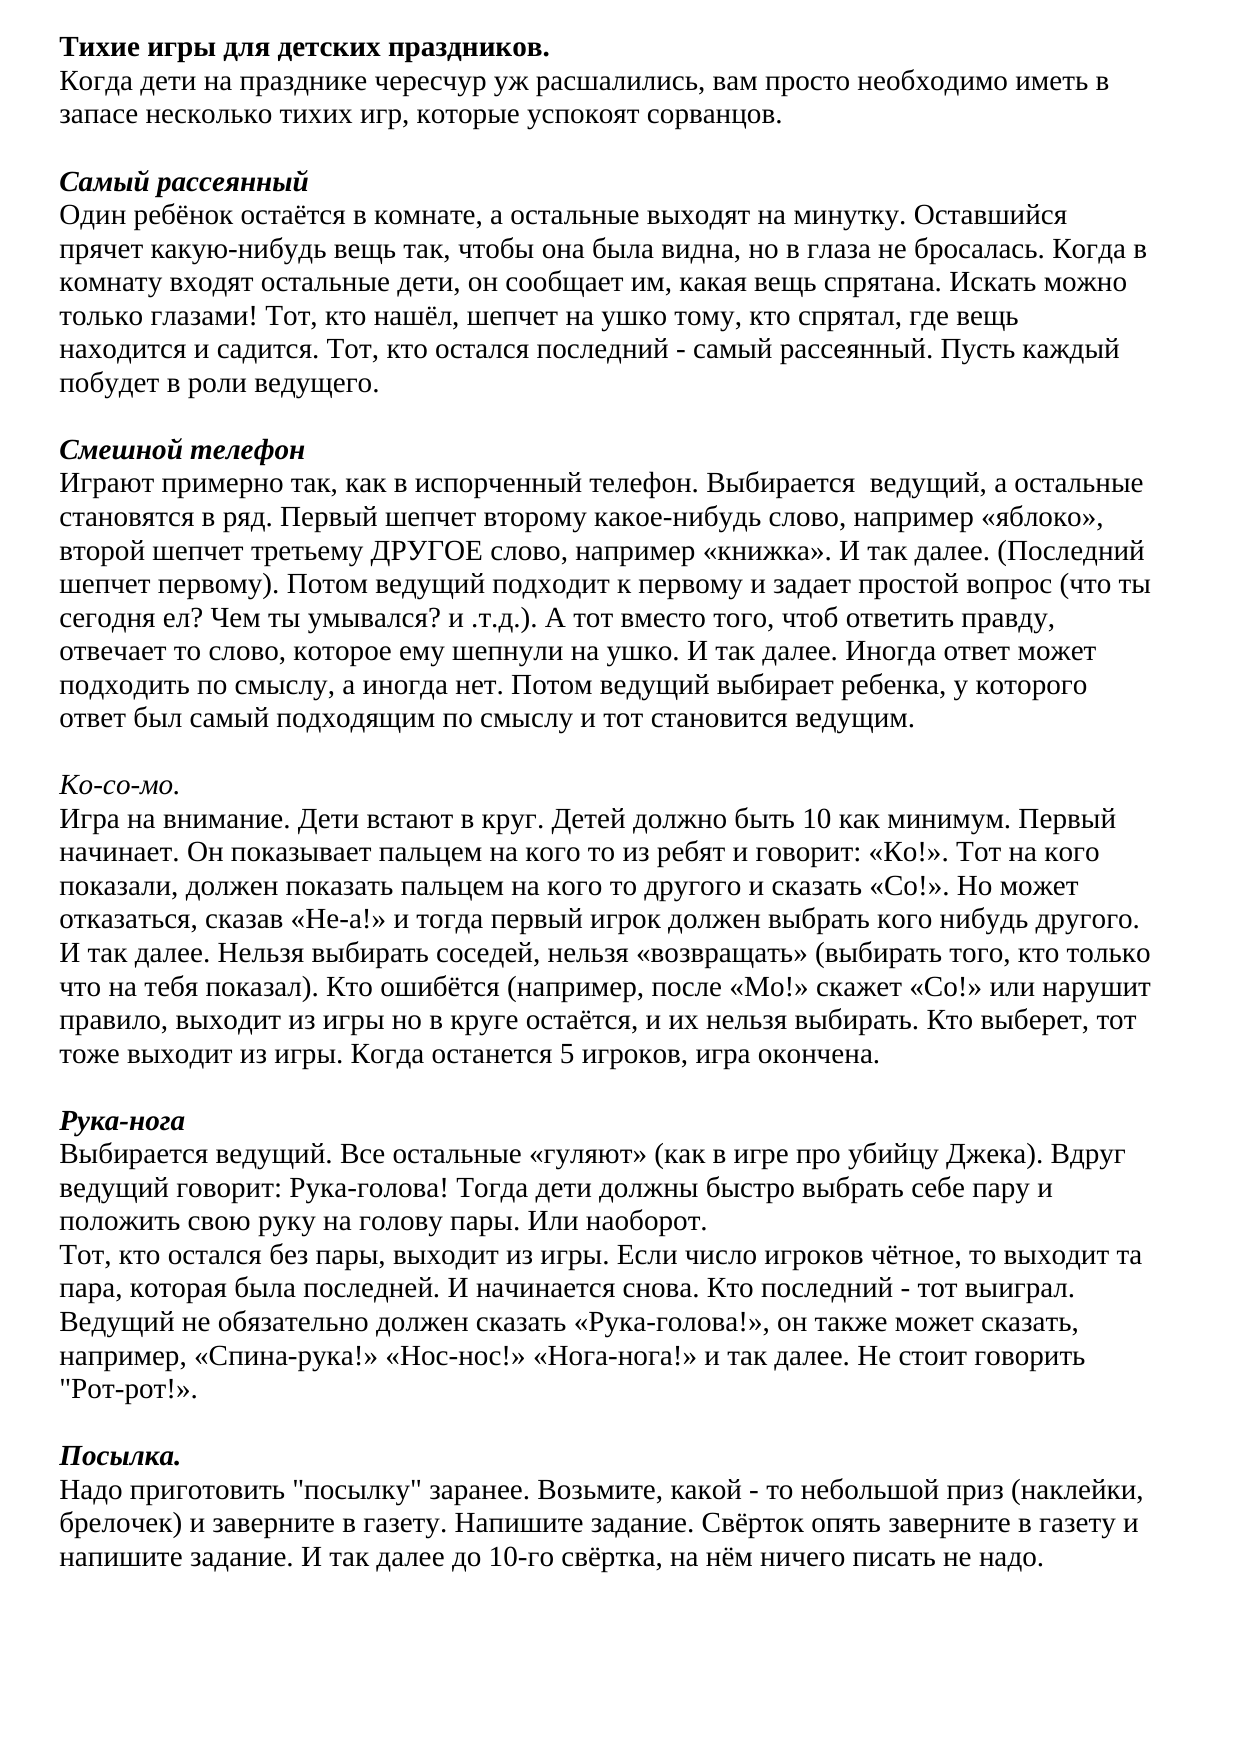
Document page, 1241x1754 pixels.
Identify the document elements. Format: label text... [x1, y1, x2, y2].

text Смешной телефон [59, 432, 1152, 466]
text Игра на внимание. Дети встают в круг. Детей должно быть 10 как минимум. Первый начинает. Он показывает пальцем на кого то из ребят и говорит: «Ко!». Тот на кого показали, должен показать пальцем на кого то другого и сказать «Со!». Но может отказаться, сказав «Не-а!» и тогда первый игрок должен выбрать кого нибудь другого. И так далее. Нельзя выбирать соседей, нельзя «возвращать» (выбирать того, кто только что на тебя показал). Кто ошибётся (например, после «Мо!» скажет «Со!» или нарушит правило, выходит из игры но в круге остаётся, и их нельзя выбирать. Кто выберет, тот тоже выходит из игры. Когда останется 5 игроков, игра окончена. [59, 801, 1152, 1069]
text Играют примерно так, как в испорченный телефон. Выбирается ведущий, а остальные становятся в ряд. Первый шепчет второму какое-нибудь слово, например «яблоко», второй шепчет третьему ДРУГОЕ слово, например «книжка». И так далее. (Последний шепчет первому). Потом ведущий подходит к первому и задает простой вопрос (что ты сегодня ел? Чем ты умывался? и .т.д.). А тот вместо того, чтоб ответить правду, отвечает то слово, которое ему шепнули на ушко. И так далее. Иногда ответ может подходить по смыслу, а иногда нет. Потом ведущий выбирает ребенка, у которого ответ был самый подходящим по смыслу и тот становится ведущим. [59, 466, 1152, 734]
text Тихие игры для детских праздников. [59, 29, 1152, 63]
text Выбирается ведущий. Все остальные «гуляют» (как в игре про убийцу Джека). Вдруг ведущий говорит: Рука-голова! Тогда дети должны быстро выбрать себе пару и положить свою руку на голову пары. Или наоборот. [59, 1136, 1152, 1237]
text Посылка. [59, 1438, 1152, 1472]
text Ко-со-мо. [59, 767, 1152, 801]
text Надо приготовить "посылку" заранее. Возьмите, какой - то небольшой приз (наклейки, брелочек) и заверните в газету. Напишите задание. Свёрток опять заверните в газету и напишите задание. И так далее до 10-го свёртка, на нём ничего писать не надо. [59, 1472, 1152, 1572]
text Когда дети на празднике чересчур уж расшалились, вам просто необходимо иметь в запасе несколько тихих игр, которые успокоят сорванцов. [59, 63, 1152, 130]
text Тот, кто остался без пары, выходит из игры. Если число игроков чётное, то выходит та пара, которая была последней. И начинается снова. Кто последний - тот выиграл. Ведущий не обязательно должен сказать «Рука-голова!», он также может сказать, например, «Спина-рука!» «Нос-нос!» «Нога-нога!» и так далее. Не стоит говорить "Рот-рот!». [59, 1237, 1152, 1405]
text Один ребёнок остаётся в комнате, а остальные выходят на минутку. Оставшийся прячет какую-нибудь вещь так, чтобы она была видна, но в глаза не бросалась. Когда в комнату входят остальные дети, он сообщает им, какая вещь спрятана. Искать можно только глазами! Тот, кто нашёл, шепчет на ушко тому, кто спрятал, где вещь находится и садится. Тот, кто остался последний - самый рассеянный. Пусть каждый побудет в роли ведущего. [59, 197, 1152, 398]
text Самый рассеянный [59, 164, 1152, 197]
text Рука-нога [59, 1103, 1152, 1136]
